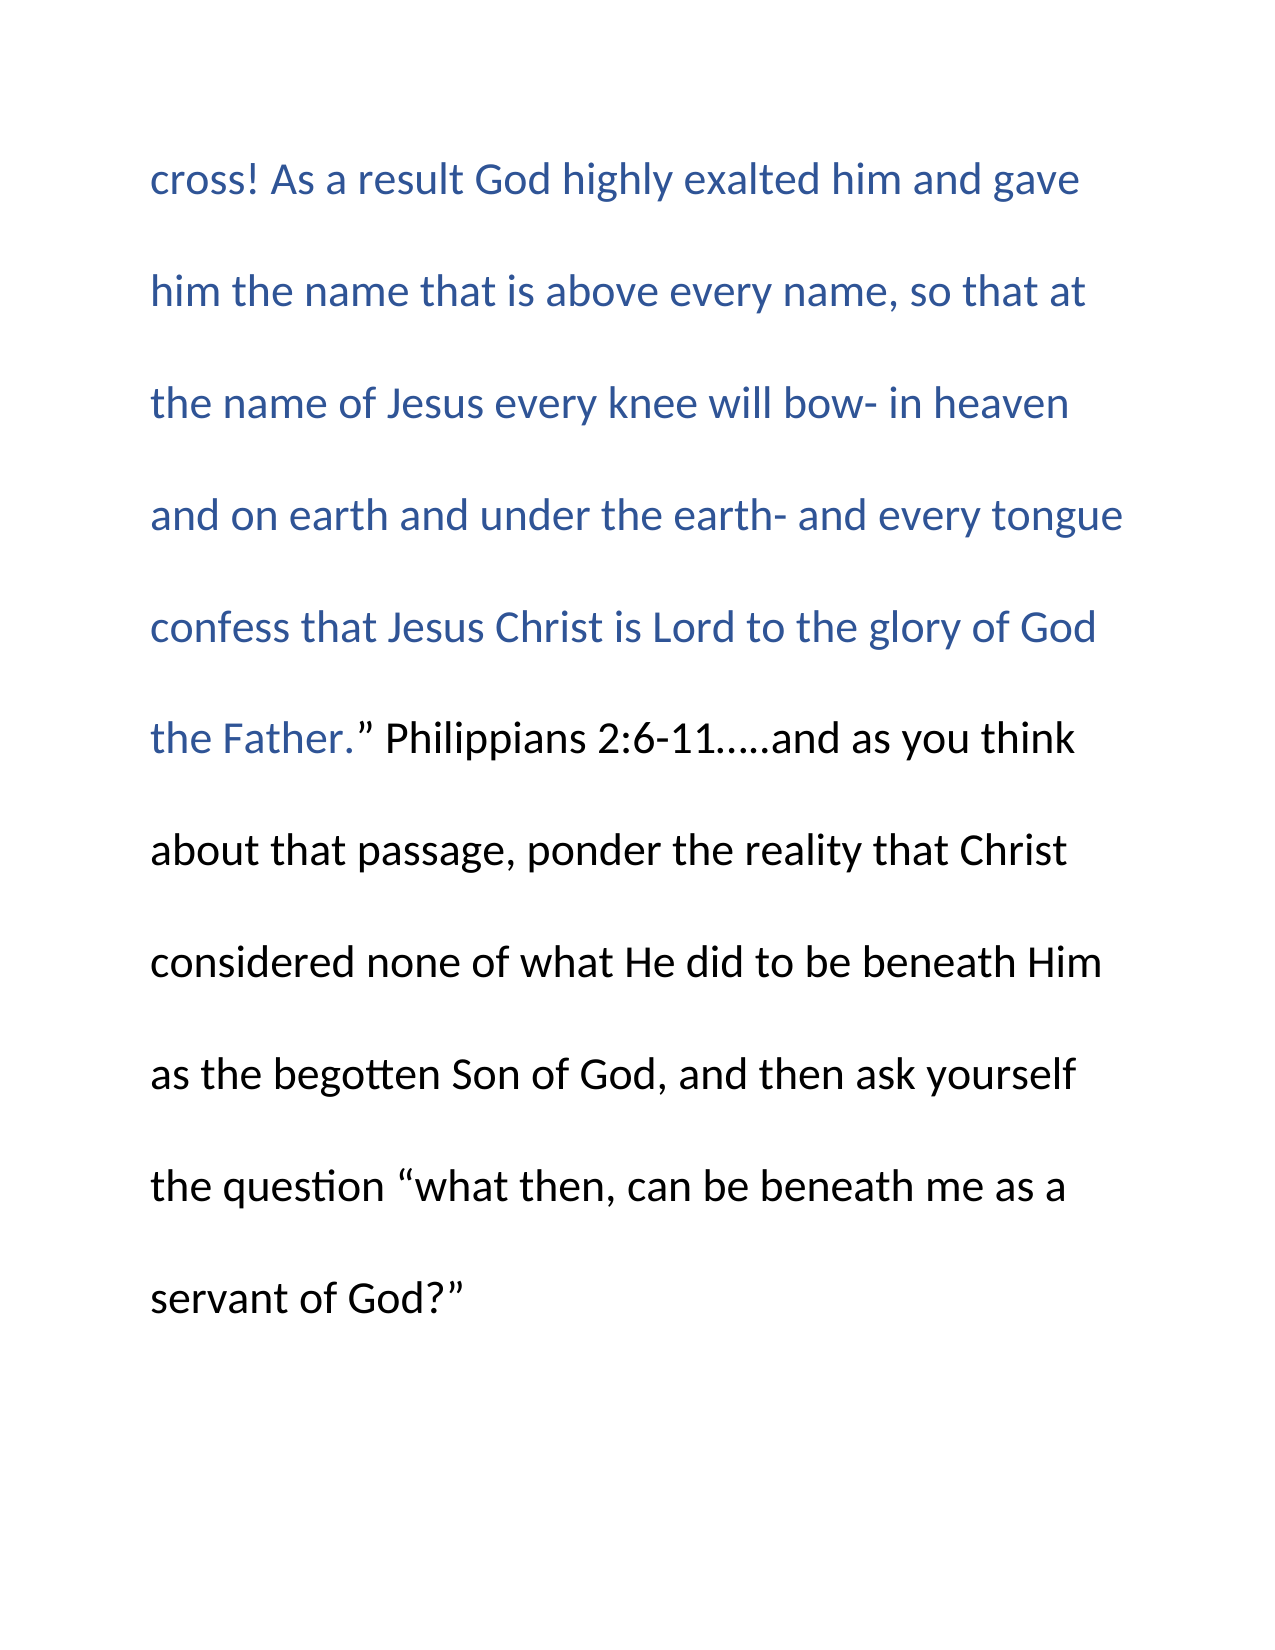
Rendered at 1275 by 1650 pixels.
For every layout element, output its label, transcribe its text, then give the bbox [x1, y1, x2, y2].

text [150, 150, 1125, 486]
